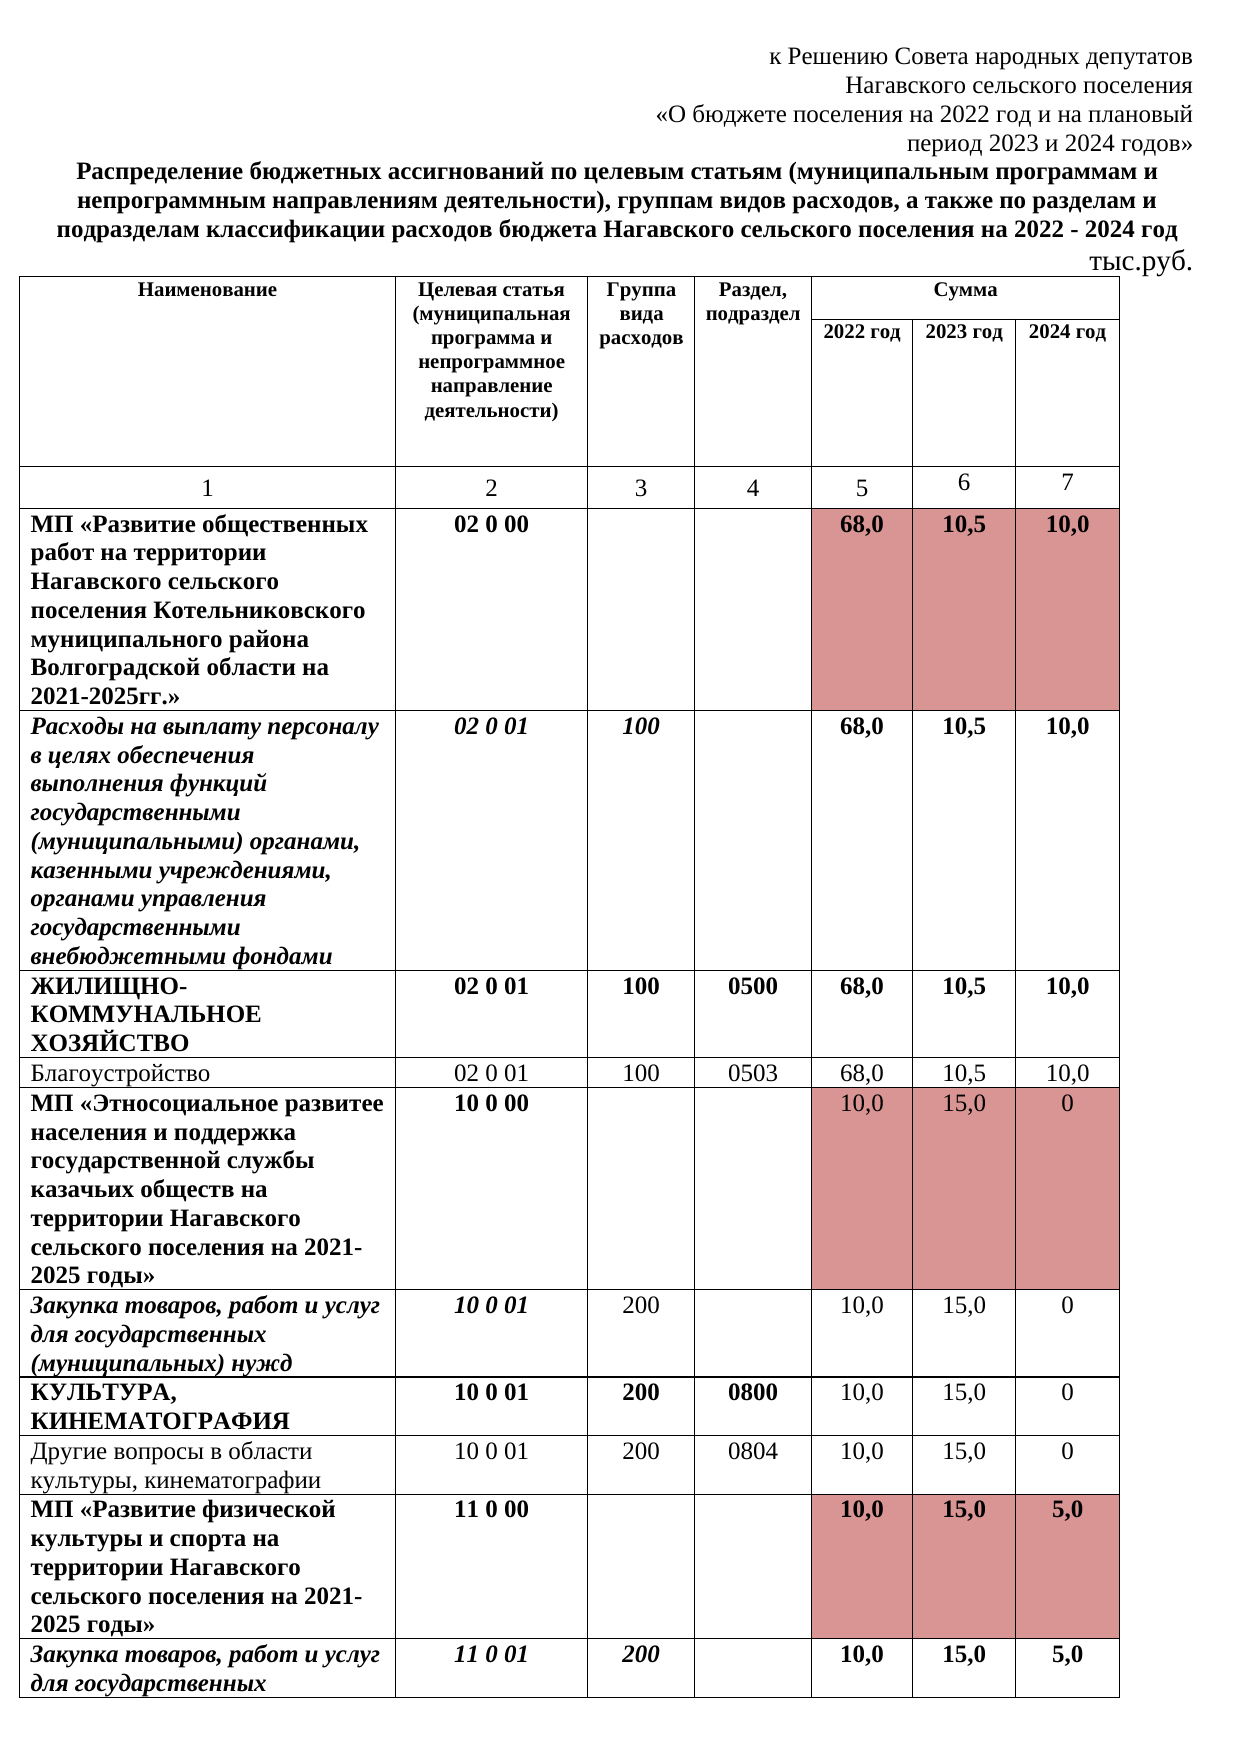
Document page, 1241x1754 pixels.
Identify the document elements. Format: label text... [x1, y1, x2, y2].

table_cell 02 0 01 [396, 971, 587, 1057]
table_cell [588, 509, 694, 710]
table_cell 2023 год [913, 320, 1015, 466]
table_cell 10 0 01 [396, 1378, 587, 1435]
table_cell [695, 509, 811, 710]
table_cell 200 [588, 1436, 694, 1493]
table_cell 5,0 [1016, 1495, 1119, 1638]
table_cell 68,0 [812, 509, 912, 710]
table_cell 15,0 [913, 1290, 1015, 1376]
table_cell [695, 1290, 811, 1376]
table_header Наименование [20, 277, 395, 466]
table_cell 2022 год [812, 320, 912, 466]
table_cell 4 [695, 467, 811, 508]
table_cell 200 [588, 1290, 694, 1376]
table_cell МП «Развитие общественных работ на территории Нагавского сельского поселения Котельниковского муниципального района Волгоградской области на 2021-2025гг.» [20, 509, 395, 710]
table_cell МП «Развитие физической культуры и спорта на территории Нагавского сельского поселения на 2021-2025 годы» [20, 1495, 395, 1638]
table_cell 200 [588, 1378, 694, 1435]
table_cell 0 [1016, 1378, 1119, 1435]
table_cell 02 0 01 [396, 711, 587, 970]
table_cell 6 [913, 467, 1015, 508]
table_cell Расходы на выплату персоналу в целях обеспечения выполнения функций государственными (муниципальными) органами, казенными учреждениями, органами управления государственными внебюджетными фондами [20, 711, 395, 970]
table_cell 100 [588, 971, 694, 1057]
table_cell 100 [588, 711, 694, 970]
table_cell 2024 год [1016, 320, 1119, 466]
table_header Сумма [812, 277, 1119, 318]
table_cell 10,5 [913, 1058, 1015, 1087]
table_cell 0 [1016, 1290, 1119, 1376]
table_cell 15,0 [913, 1495, 1015, 1638]
table_cell 68,0 [812, 711, 912, 970]
table_cell 10 0 01 [396, 1436, 587, 1493]
table_cell 3 [588, 467, 694, 508]
table_cell МП «Этносоциальное развитее населения и поддержка государственной службы казачьих обществ на территории Нагавского сельского поселения на 2021-2025 годы» [20, 1088, 395, 1289]
table_cell Другие вопросы в области культуры, кинематографии [20, 1436, 395, 1493]
table_cell 10,0 [812, 1495, 912, 1638]
table_cell [588, 1088, 694, 1289]
table_cell Благоустройство [20, 1058, 395, 1087]
text Распределение бюджетных ассигнований по целевым статьям (муниципальным программам и непрограммным направлениям деятельности), группам видов расходов, а также по разделам и подразделам классификации расходов бюджета Нагавского сельского поселения на 2022 - 2024 год [41, 156, 1193, 243]
table_header Целевая статья (муниципальная программа и непрограммное направление деятельности) [396, 277, 587, 466]
text Нагавского сельского поселения [41, 70, 1193, 99]
table_cell 10,5 [913, 711, 1015, 970]
table_cell 10 0 00 [396, 1088, 587, 1289]
table_cell ЖИЛИЩНО-КОММУНАЛЬНОЕ ХОЗЯЙСТВО [20, 971, 395, 1057]
table_cell 5,0 [1016, 1639, 1119, 1697]
table_cell 02 0 00 [396, 509, 587, 710]
table_cell 5 [812, 467, 912, 508]
table_cell 15,0 [913, 1088, 1015, 1289]
table_cell 11 0 01 [396, 1639, 587, 1697]
table_cell 10,0 [1016, 1058, 1119, 1087]
table_cell [695, 1088, 811, 1289]
table_cell 2 [396, 467, 587, 508]
table_cell 10,0 [812, 1436, 912, 1493]
table_cell 11 0 00 [396, 1495, 587, 1638]
table_cell [695, 1495, 811, 1638]
table_cell 0 [1016, 1436, 1119, 1493]
table_cell 1 [20, 467, 395, 508]
table_cell 7 [1016, 467, 1119, 508]
table_cell 10,0 [812, 1378, 912, 1435]
text «О бюджете поселения на 2022 год и на плановый [41, 99, 1193, 128]
table_cell КУЛЬТУРА, КИНЕМАТОГРАФИЯ [20, 1378, 395, 1435]
table_cell 0804 [695, 1436, 811, 1493]
table_cell 10 0 01 [396, 1290, 587, 1376]
table_cell 68,0 [812, 971, 912, 1057]
table_cell 15,0 [913, 1436, 1015, 1493]
table_cell 0500 [695, 971, 811, 1057]
text период 2023 и 2024 годов» [41, 128, 1193, 156]
table_cell 10,5 [913, 509, 1015, 710]
table_cell 10,0 [812, 1639, 912, 1697]
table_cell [20, 1639, 395, 1697]
table_cell 10,0 [812, 1290, 912, 1376]
table_cell [588, 1495, 694, 1638]
text к Решению Совета народных депутатов [41, 41, 1193, 70]
table_cell 10,0 [1016, 509, 1119, 710]
table_cell Закупка товаров, работ и услуг для государственных (муниципальных) нужд [20, 1290, 395, 1376]
table_cell 15,0 [913, 1378, 1015, 1435]
table_cell 0 [1016, 1088, 1119, 1289]
table_cell 10,0 [1016, 971, 1119, 1057]
text тыс.руб. [41, 243, 1193, 276]
table_cell 10,5 [913, 971, 1015, 1057]
table_cell 0800 [695, 1378, 811, 1435]
table_cell 15,0 [913, 1639, 1015, 1697]
table_header Раздел, подраздел [695, 277, 811, 466]
table_cell 200 [588, 1639, 694, 1697]
table_header Группа вида расходов [588, 277, 694, 466]
table_cell 02 0 01 [396, 1058, 587, 1087]
table_cell [695, 711, 811, 970]
table_cell 0503 [695, 1058, 811, 1087]
table_cell 68,0 [812, 1058, 912, 1087]
table_cell [695, 1639, 811, 1697]
table_cell 100 [588, 1058, 694, 1087]
table_cell 10,0 [812, 1088, 912, 1289]
table_cell 10,0 [1016, 711, 1119, 970]
